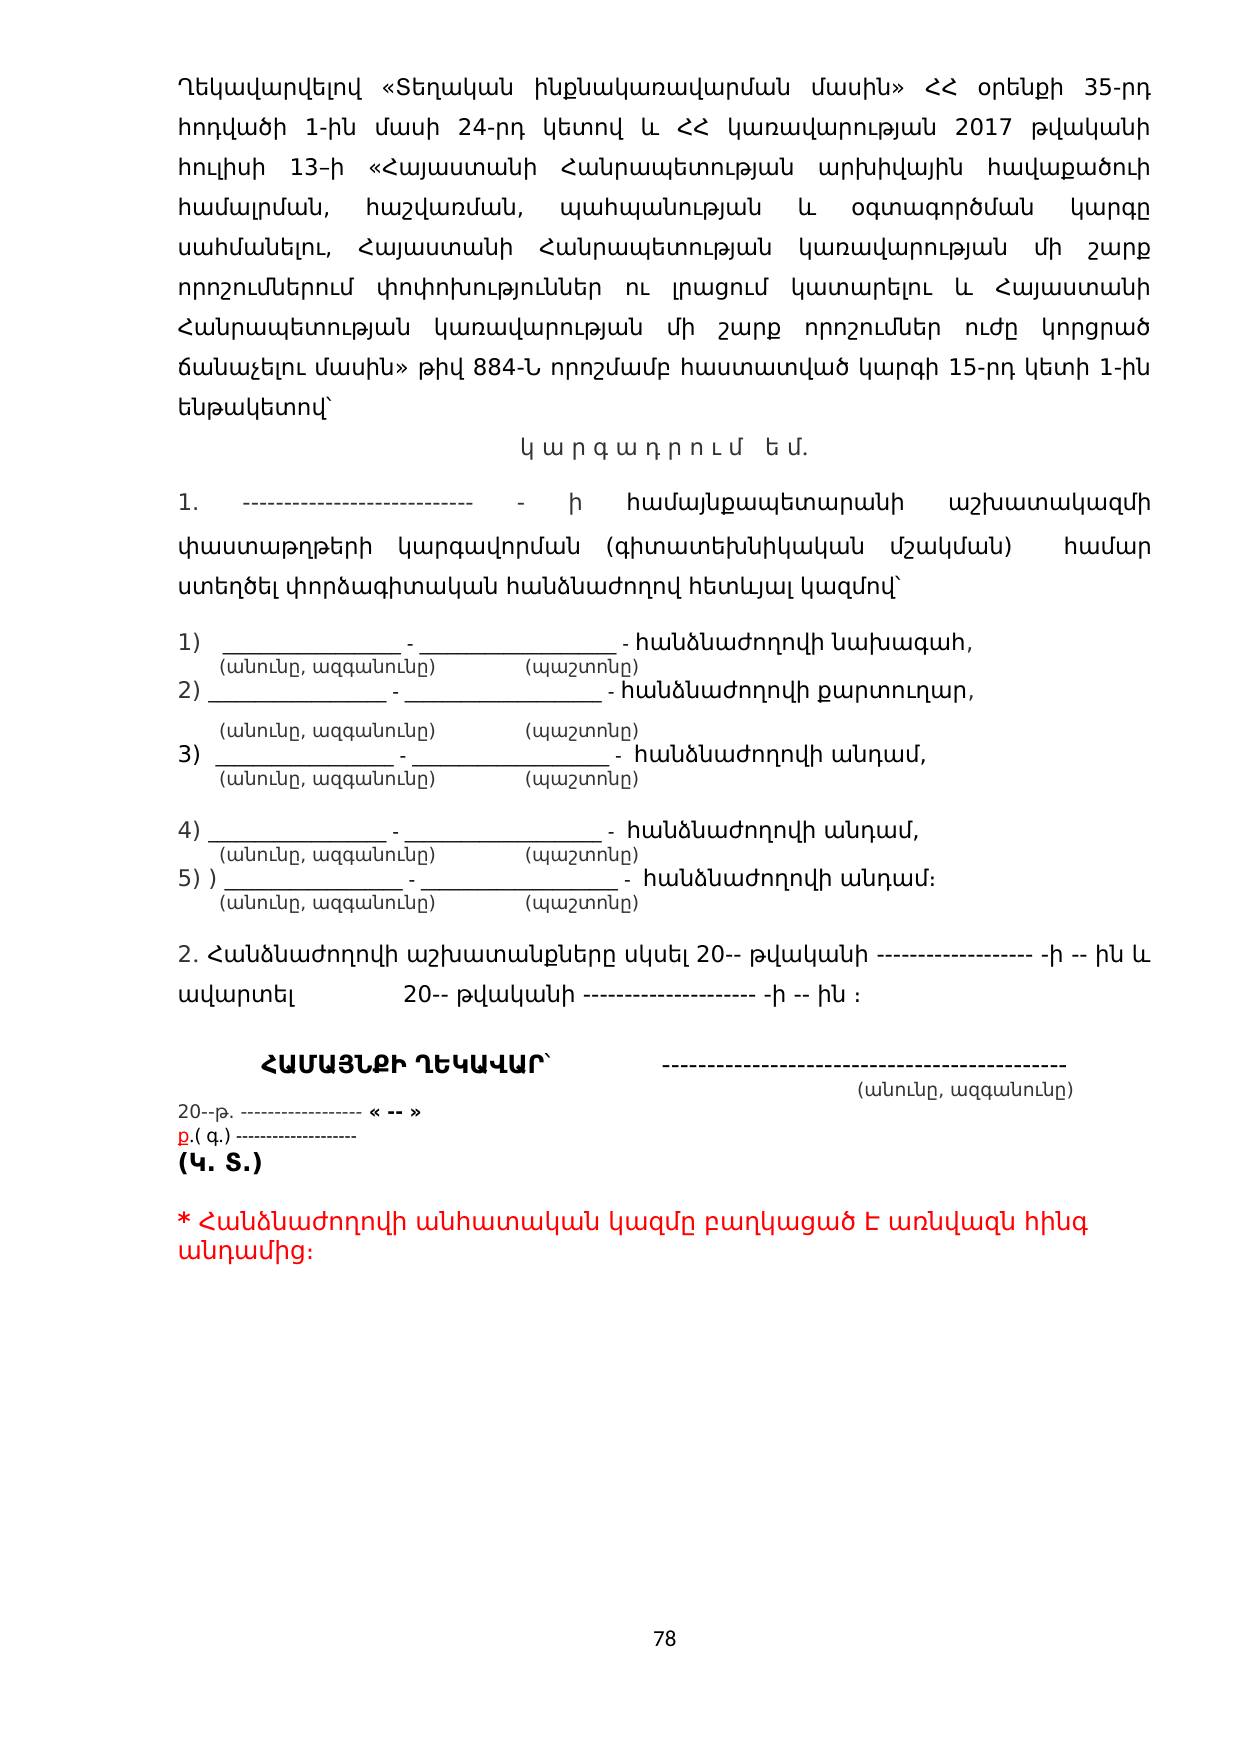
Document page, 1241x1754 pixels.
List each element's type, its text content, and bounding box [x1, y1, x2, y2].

text 2) ___________________ - _____________________ - հանձնաժողովի քարտուղար, [177, 677, 1152, 704]
text 20--թ. ------------------ « -- » [177, 1101, 1152, 1123]
text (անունը, ազգանունը) (պաշտոնը) [177, 843, 1152, 865]
text կ ա ր գ ա դ ր ո ւ մ ե մ․ [177, 434, 1152, 461]
text ՀԱՄԱՅՆՔԻ ՂԵԿԱՎԱՐ՝ --------------------------------------------- [177, 1050, 1152, 1079]
text (անունը, ազգանունը) [177, 1079, 1152, 1101]
text (անունը, ազգանունը) (պաշտոնը) [177, 768, 1152, 790]
text (անունը, ազգանունը) (պաշտոնը) [177, 656, 1152, 677]
text 3) ___________________ - _____________________ - հանձնաժողովի անդամ, [177, 742, 1152, 768]
text (անունը, ազգանունը) (պաշտոնը) [177, 720, 1152, 742]
text 4) ___________________ - _____________________ - հանձնաժողովի անդամ, [177, 817, 1152, 843]
text (անունը, ազգանունը) (պաշտոնը) [177, 892, 1152, 914]
text 1) ___________________ - _____________________ - հանձնաժողովի նախագահ, [177, 629, 1152, 656]
text (Կ. Տ.) [177, 1148, 1152, 1177]
text * Հանձնաժողովի անհատական կազմը բաղկացած Է առնվազն հինգ անդամից։ [177, 1207, 1152, 1265]
text Ղեկավարվելով «Տեղական ինքնակառավարման մասին» ՀՀ օրենքի 35-րդ հոդվածի 1-ին մասի 24-րդ կետով և ՀՀ կառավարության 2017 թվականի հուլիսի 13–ի «Հայաստանի Հանրապետության արխիվային հավաքածուի համալրման, հաշվառման, պահպանության և օգտագործման կարգը սահմանելու, Հայաստանի Հանրապետության կառավարության մի շարք որոշումներում փոփոխություններ ու լրացում կատարելու և Հայաստանի Հանրապետության կառավարության մի շարք որոշումներ ուժը կորցրած ճանաչելու մասին» թիվ 884-Ն որոշմամբ հաստատված կարգի 15-րդ կետի 1-ին ենթակետով՝ [177, 74, 1152, 421]
text 5) ) ___________________ - _____________________ - հանձնաժողովի անդամ։ [177, 865, 1152, 892]
text 2․ Հանձնաժողովի աշխատանքները սկսել 20-- թվականի ------------------- -ի -- ին և ավարտել 20-- թվականի --------------------- -ի -- ին ։ [177, 941, 1152, 1007]
text ք.( գ.) -------------------- [177, 1123, 1152, 1148]
text 1. ---------------------------- - ի համայնքապետարանի աշխատակազմի փաստաթղթերի կարգավորման (գիտատեխնիկական մշակման) համար ստեղծել փորձագիտական հանձնաժողով հետևյալ կազմով՝ [177, 489, 1152, 600]
